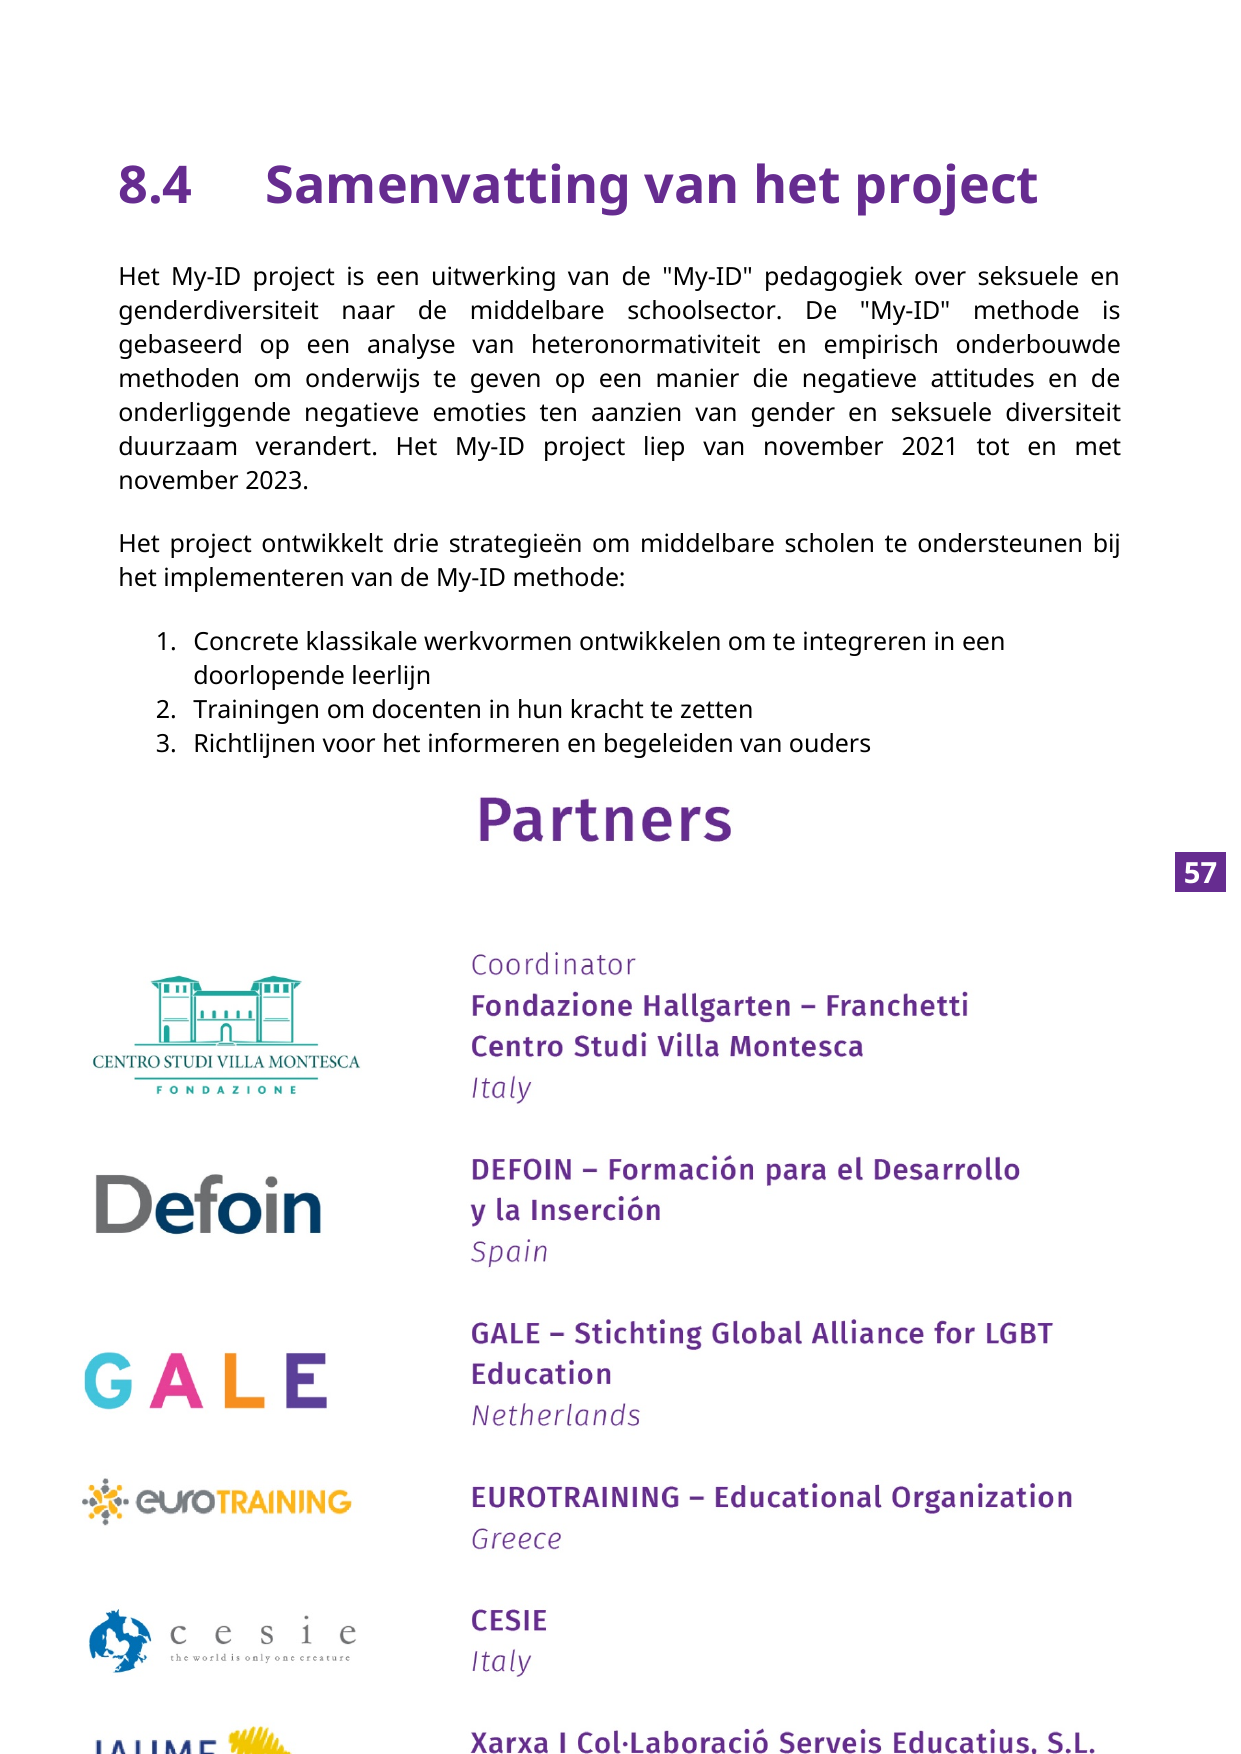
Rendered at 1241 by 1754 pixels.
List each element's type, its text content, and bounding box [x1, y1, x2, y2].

text Het My-ID project is een uitwerking van de "My-ID" pedagogiek over seksuele en genderdiversiteit naar de middelbare schoolsector. De "My-ID" methode is gebaseerd op een analyse van heteronormativiteit en empirisch onderbouwde methoden om onderwijs te geven op een manier die negatieve attitudes en de onderliggende negatieve emoties ten aanzien van gender en seksuele diversiteit duurzaam verandert. Het My-ID project liep van november 2021 tot en met november 2023. [118, 258, 1122, 497]
picture [1, 747, 1239, 1754]
subtitle Samenvatting van het project [118, 148, 1122, 218]
list Concrete klassikale werkvormen ontwikkelen om te integreren in een doorlopende leerlijn [156, 623, 1122, 691]
text Het project ontwikkelt drie strategieën om middelbare scholen te ondersteunen bij het implementeren van de My-ID methode: [118, 526, 1122, 594]
list Trainingen om docenten in hun kracht te zetten [156, 691, 1122, 725]
list Richtlijnen voor het informeren en begeleiden van ouders [156, 725, 1122, 759]
